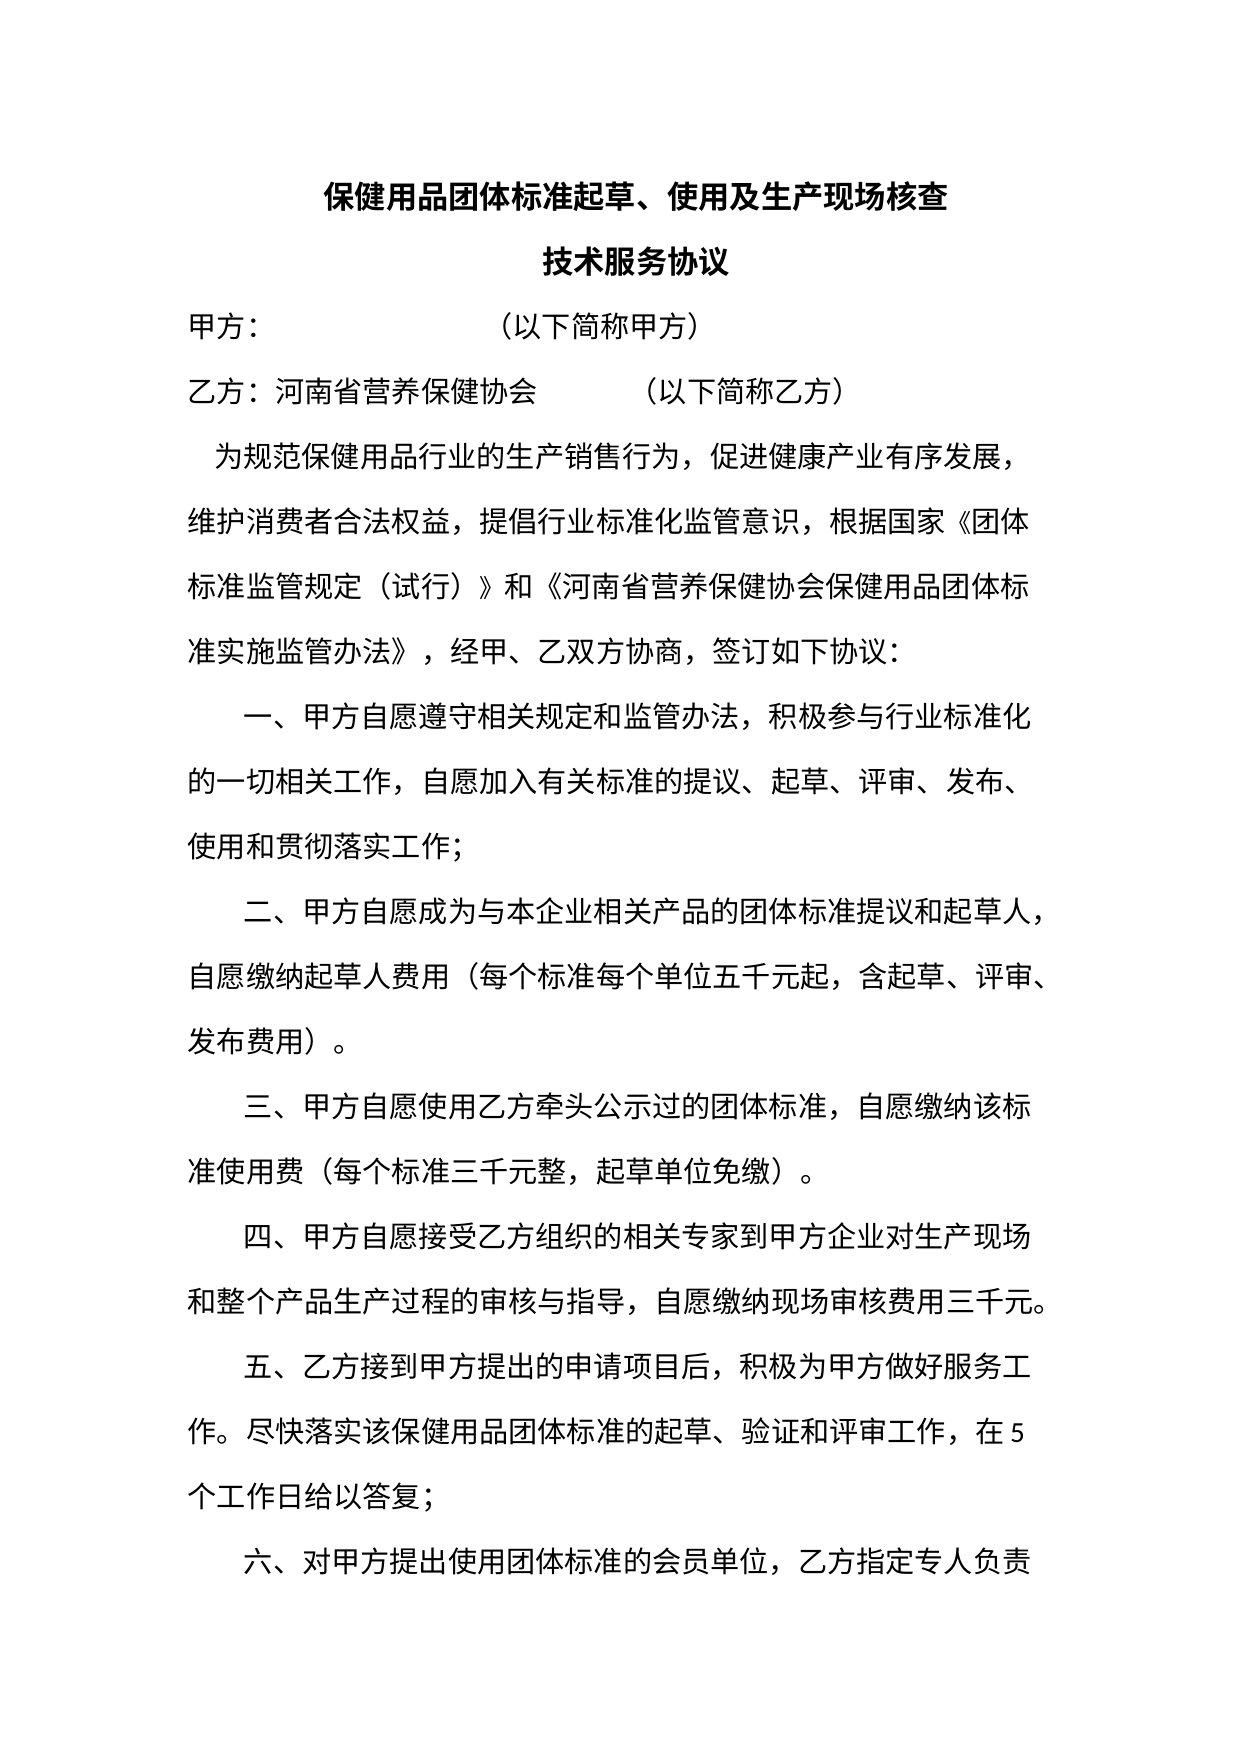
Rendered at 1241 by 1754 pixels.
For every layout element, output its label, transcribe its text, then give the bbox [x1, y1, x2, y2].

text 一、甲方自愿遵守相关规定和监管办法，积极参与行业标准化的一切相关工作，自愿加入有关标准的提议、起草、评审、发布、使用和贯彻落实工作； [187, 682, 1053, 877]
text 保健用品团体标准起草、使用及生产现场核查 [187, 162, 1053, 227]
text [187, 1527, 1053, 1592]
text 二、甲方自愿成为与本企业相关产品的团体标准提议和起草人，自愿缴纳起草人费用（每个标准每个单位五千元起，含起草、评审、发布费用）。 [187, 877, 1053, 1072]
text 为规范保健用品行业的生产销售行为，促进健康产业有序发展，维护消费者合法权益，提倡行业标准化监管意识，根据国家《团体标准监管规定（试行）》和《河南省营养保健协会保健用品团体标准实施监管办法》，经甲、乙双方协商，签订如下协议： [187, 422, 1053, 682]
text 四、甲方自愿接受乙方组织的相关专家到甲方企业对生产现场和整个产品生产过程的审核与指导，自愿缴纳现场审核费用三千元。 [187, 1202, 1053, 1332]
text 技术服务协议 [187, 227, 1053, 292]
text 甲方： （以下简称甲方） [187, 292, 1053, 357]
text 三、甲方自愿使用乙方牵头公示过的团体标准，自愿缴纳该标准使用费（每个标准三千元整，起草单位免缴）。 [187, 1072, 1053, 1202]
text 五、乙方接到甲方提出的申请项目后，积极为甲方做好服务工作。尽快落实该保健用品团体标准的起草、验证和评审工作，在5个工作日给以答复； [187, 1332, 1053, 1527]
text 乙方：河南省营养保健协会 （以下简称乙方） [187, 357, 1053, 422]
